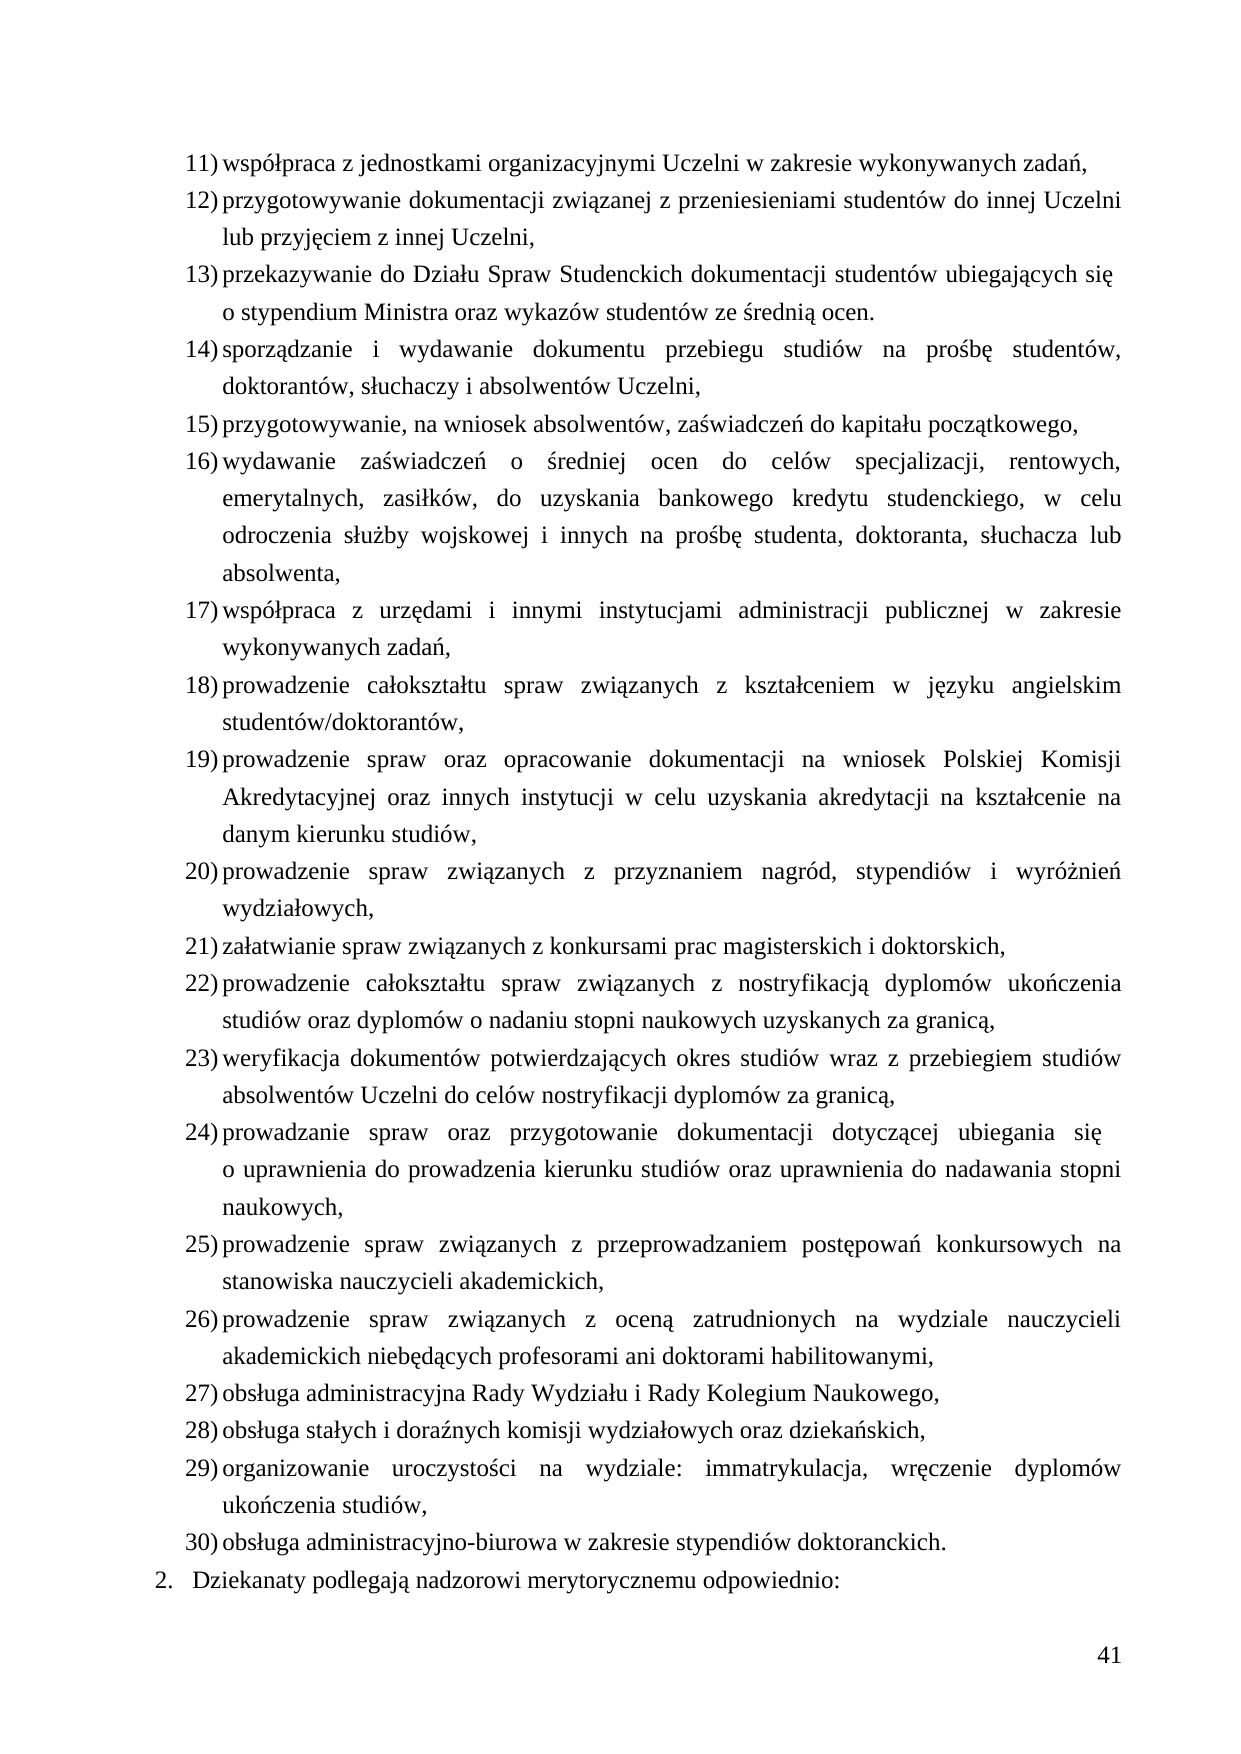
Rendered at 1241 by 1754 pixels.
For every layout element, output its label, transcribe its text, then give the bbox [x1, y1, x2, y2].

list współpraca z urzędami i innymi instytucjami administracji publicznej w zakresie wykonywanych zadań, [185, 595, 1122, 661]
list prowadzenie spraw związanych z przyznaniem nagród, stypendiów i wyróżnień wydziałowych, [185, 856, 1122, 922]
list obsługa stałych i doraźnych komisji wydziałowych oraz dziekańskich, [185, 1416, 1122, 1444]
list przygotowywanie dokumentacji związanej z przeniesieniami studentów do innej Uczelni lub przyjęciem z innej Uczelni, [185, 185, 1122, 251]
list prowadzenie spraw związanych z przeprowadzaniem postępowań konkursowych na stanowiska nauczycieli akademickich, [185, 1229, 1122, 1295]
list prowadzenie spraw oraz opracowanie dokumentacji na wniosek Polskiej Komisji Akredytacyjnej oraz innych instytucji w celu uzyskania akredytacji na kształcenie na danym kierunku studiów, [185, 744, 1122, 848]
list Dziekanaty podlegają nadzorowi merytorycznemu odpowiednio: [154, 1565, 1122, 1593]
list współpraca z jednostkami organizacyjnymi Uczelni w zakresie wykonywanych zadań, [185, 148, 1122, 176]
list przygotowywanie, na wniosek absolwentów, zaświadczeń do kapitału początkowego, [185, 409, 1122, 437]
list obsługa administracyjno-biurowa w zakresie stypendiów doktoranckich. [185, 1527, 1122, 1556]
list prowadzenie całokształtu spraw związanych z nostryfikacją dyplomów ukończenia studiów oraz dyplomów o nadaniu stopni naukowych uzyskanych za granicą, [185, 968, 1122, 1034]
list organizowanie uroczystości na wydziale: immatrykulacja, wręczenie dyplomów ukończenia studiów, [185, 1453, 1122, 1519]
list wydawanie zaświadczeń o średniej ocen do celów specjalizacji, rentowych, emerytalnych, zasiłków, do uzyskania bankowego kredytu studenckiego, w celu odroczenia służby wojskowej i innych na prośbę studenta, doktoranta, słuchacza lub absolwenta, [185, 446, 1122, 587]
list prowadzanie spraw oraz przygotowanie dokumentacji dotyczącej ubiegania się o uprawnienia do prowadzenia kierunku studiów oraz uprawnienia do nadawania stopni naukowych, [185, 1117, 1122, 1221]
list załatwianie spraw związanych z konkursami prac magisterskich i doktorskich, [185, 931, 1122, 959]
list sporządzanie i wydawanie dokumentu przebiegu studiów na prośbę studentów, doktorantów, słuchaczy i absolwentów Uczelni, [185, 334, 1122, 400]
list obsługa administracyjna Rady Wydziału i Rady Kolegium Naukowego, [185, 1378, 1122, 1407]
list przekazywanie do Działu Spraw Studenckich dokumentacji studentów ubiegających się o stypendium Ministra oraz wykazów studentów ze średnią ocen. [185, 259, 1122, 326]
list weryfikacja dokumentów potwierdzających okres studiów wraz z przebiegiem studiów absolwentów Uczelni do celów nostryfikacji dyplomów za granicą, [185, 1043, 1122, 1109]
list prowadzenie całokształtu spraw związanych z kształceniem w języku angielskim studentów/doktorantów, [185, 670, 1122, 736]
list prowadzenie spraw związanych z oceną zatrudnionych na wydziale nauczycieli akademickich niebędących profesorami ani doktorami habilitowanymi, [185, 1304, 1122, 1370]
